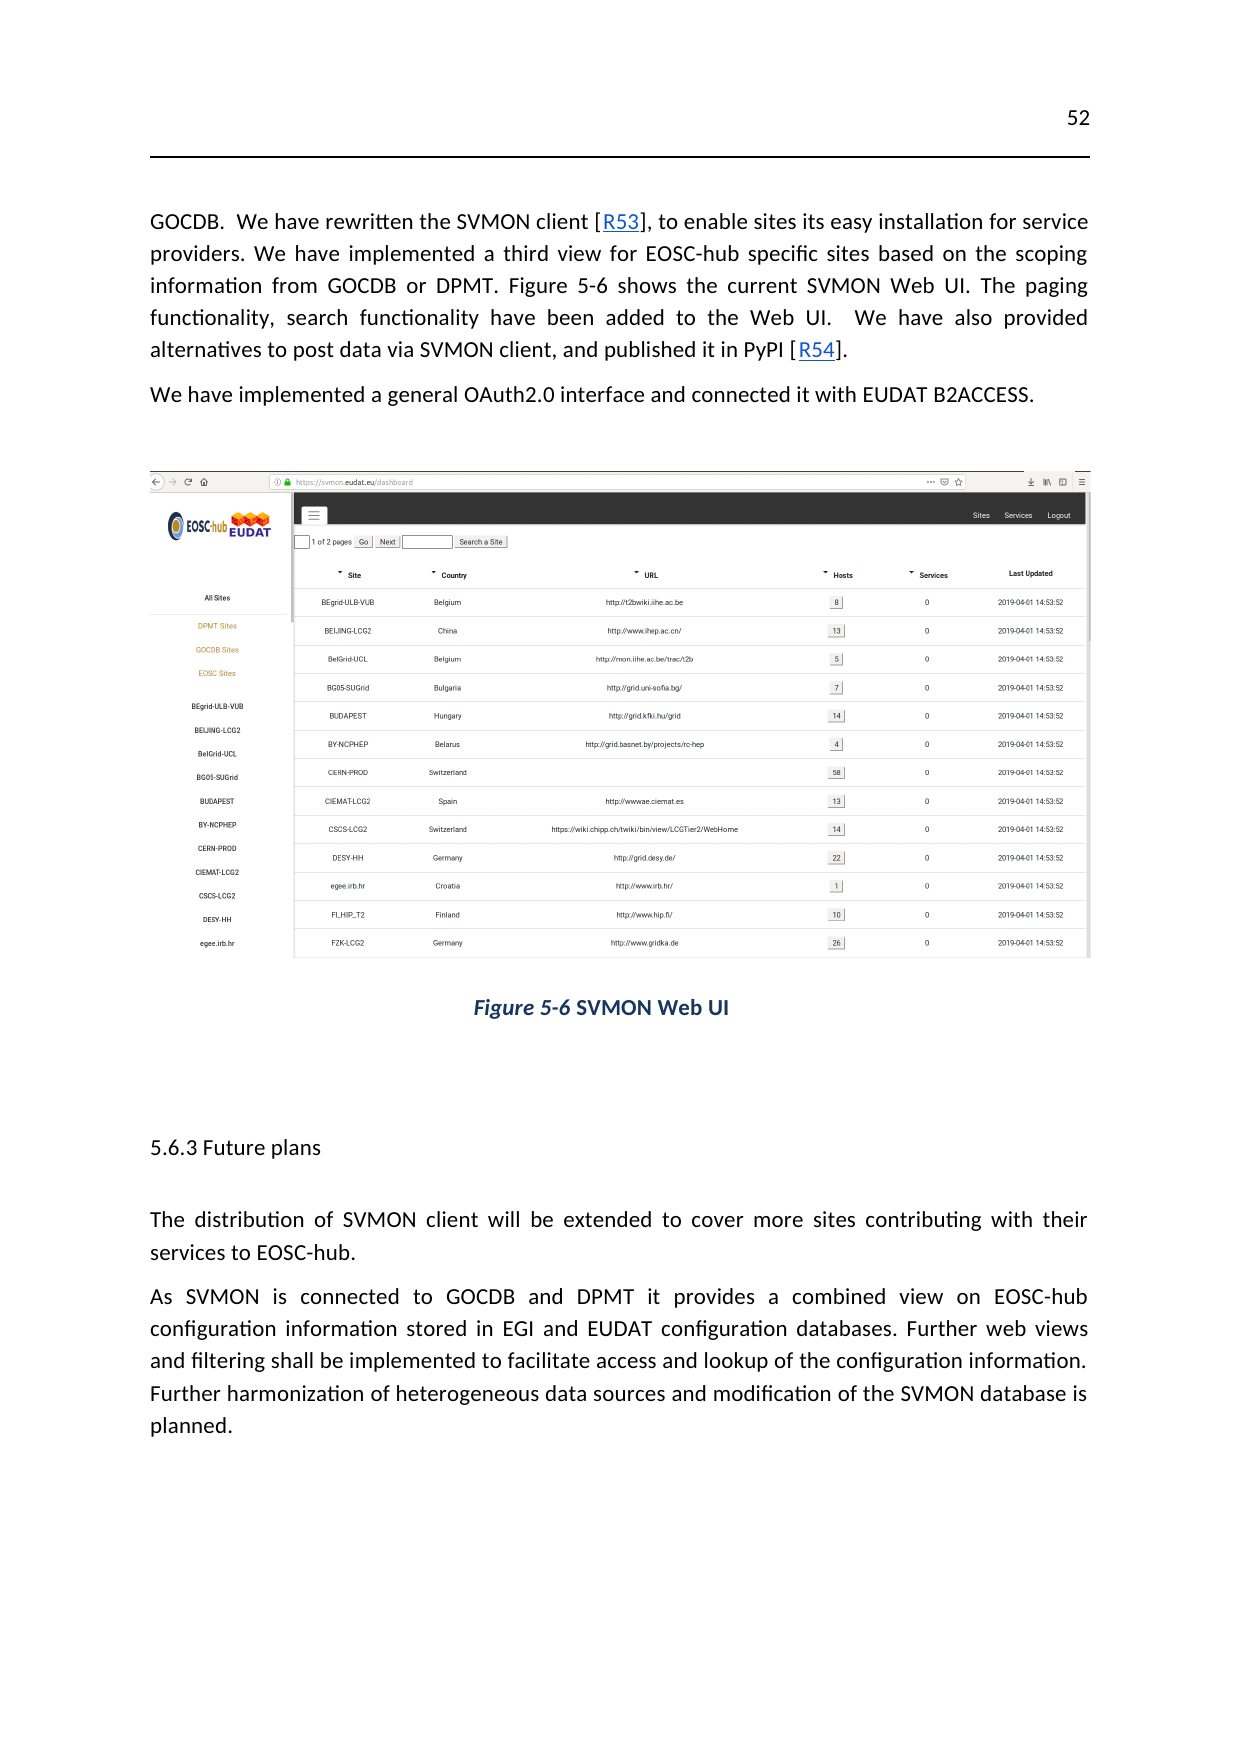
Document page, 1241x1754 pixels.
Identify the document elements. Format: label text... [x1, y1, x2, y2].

text We have implemented a general OAuth2.0 interface and connected it with EUDAT B2ACCESS. [150, 380, 1090, 408]
text As SVMON is connected to GOCDB and DPMT it provides a combined view on EOSC-hub configuration information stored in EGI and EUDAT configuration databases. Further web views and filtering shall be implemented to facilitate access and lookup of the configuration information. Further harmonization of heterogeneous data sources and modification of the SVMON database is planned. [150, 1282, 1090, 1439]
text The distribution of SVMON client will be extended to cover more sites contributing with their services to EOSC-hub. [150, 1205, 1090, 1266]
picture [150, 471, 1091, 958]
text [150, 207, 1090, 363]
text Figure 5-6 SVMON Web UI [150, 958, 1053, 1021]
text 5.6.3 Future plans [150, 1133, 1053, 1161]
